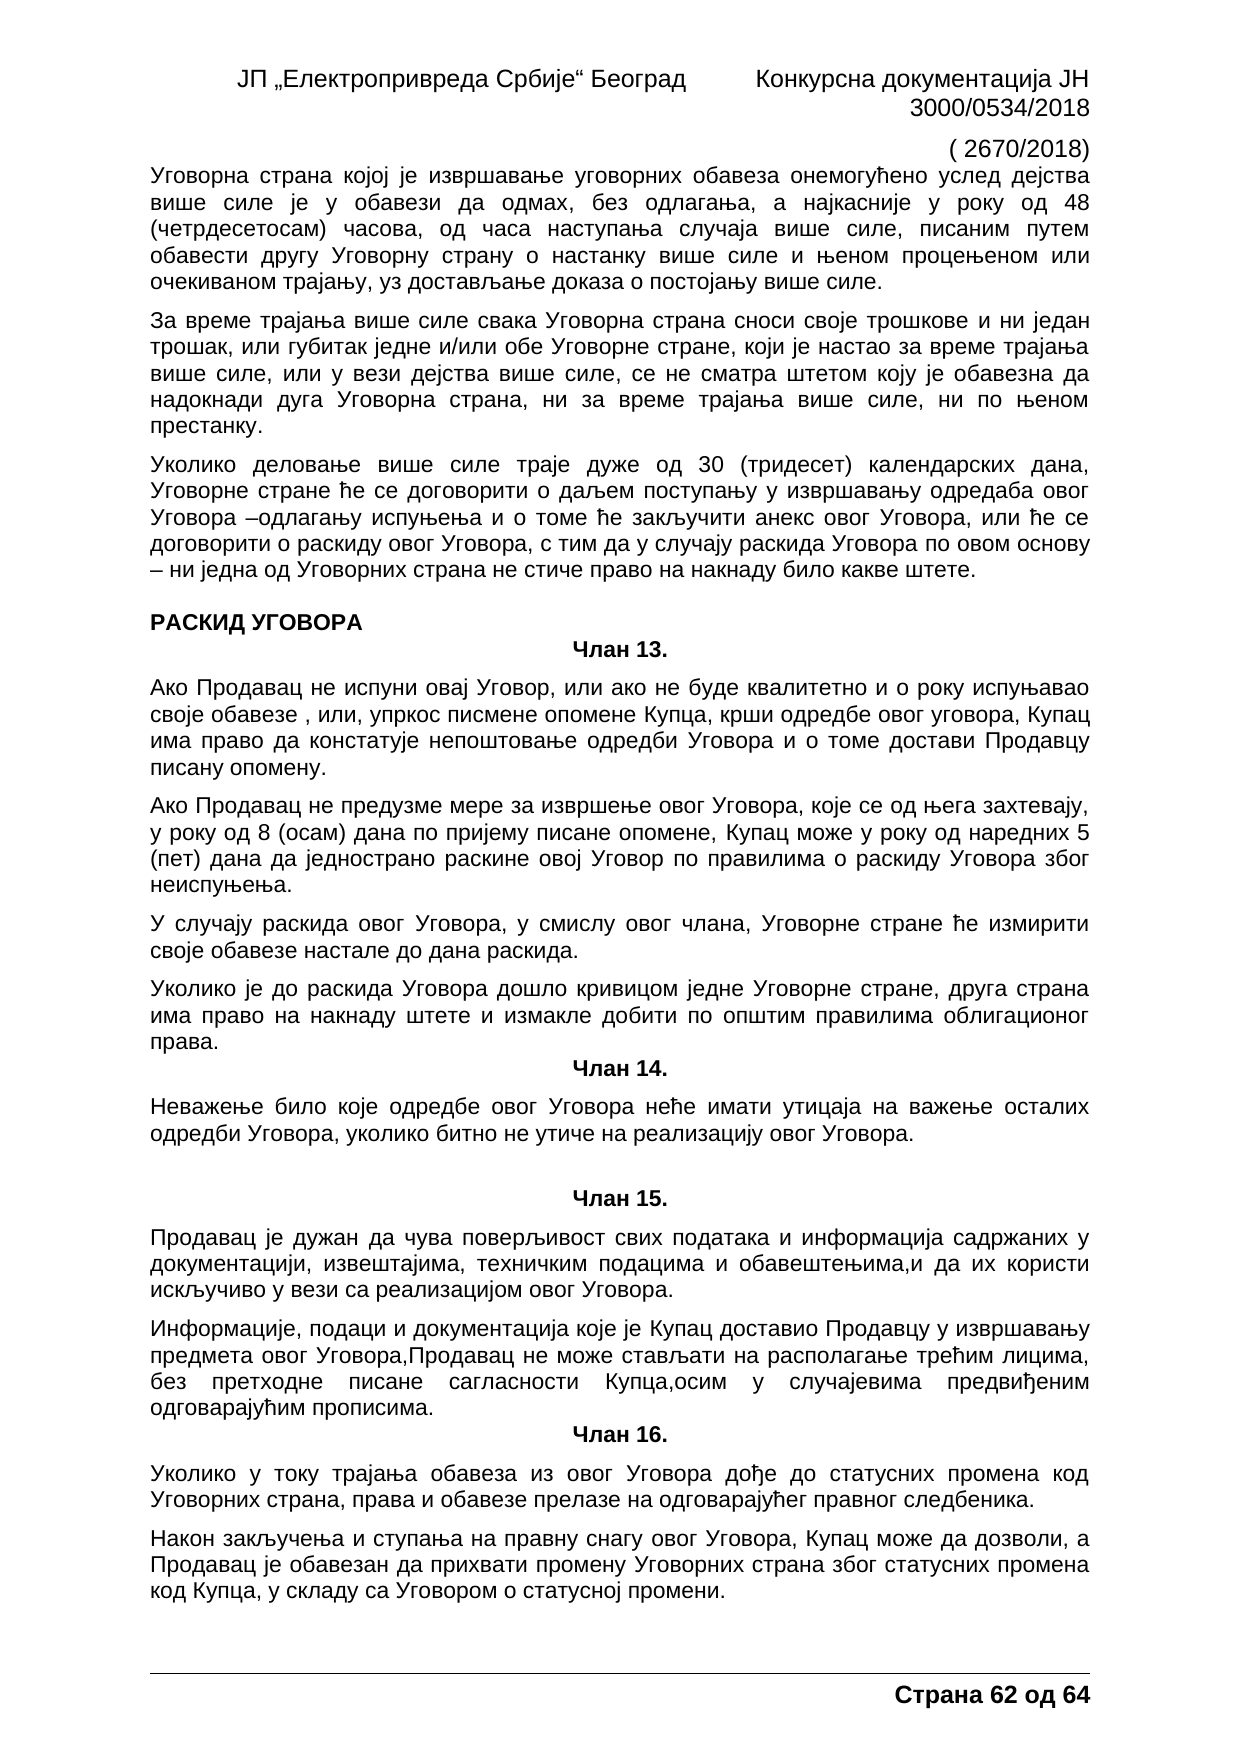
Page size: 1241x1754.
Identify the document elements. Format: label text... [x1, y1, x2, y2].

text Након закључења и ступања на правну снагу овог Уговора, Купац може да дозволи, а Продавац је обавезан да прихвати промену Уговорних страна због статусних промена код Купца, у складу са Уговором о статусној промени. [150, 1525, 1090, 1604]
text У случају раскида овог Уговора, у смислу овог члана, Уговорне стране ће измирити своје обавезе настале до дана раскида. [150, 910, 1090, 963]
text Уговорна страна којој је извршавање уговорних обавеза онемогућено услед дејства више силе је у обавези да одмах, без одлагања, а најкасније у року од 48 (четрдесетосам) часова, од часа наступања случаја више силе, писаним путем обавести другу Уговорну страну о настанку више силе и њеном процењеном или очекиваном трајању, уз достављање доказа о постојању више силе. [150, 162, 1090, 294]
text Неважење било које одредбе овог Уговора неће имати утицаја на важење осталих одредби Уговора, уколико битно не утиче на реализацију овог Уговора. [150, 1093, 1090, 1146]
text Уколико деловање више силе траје дуже од 30 (тридесет) календарских дана, Уговорне стране ће се договорити о даљем поступању у извршавању одредаба овог Уговора –одлагању испуњења и о томе ће закључити анекс овог Уговора, или ће се договорити о раскиду овог Уговора, с тим да у случају раскида Уговора по овом основу – ни једна од Уговорних страна не стиче право на накнаду било какве штете. [150, 451, 1090, 583]
text Члан 16. [150, 1421, 1090, 1447]
text Члан 14. [150, 1054, 1090, 1081]
text РАСКИД УГОВОРА [150, 609, 1090, 636]
text Ако Продавац не испуни овај Уговор, или ако не буде квалитетно и о року испуњавао своје обавезе , или, упркос писмене опомене Купца, крши одредбе овог уговора, Купац има право да констатује непоштовање одредби Уговора и о томе достави Продавцу писану опомену. [150, 674, 1090, 780]
text Продавац је дужан да чува поверљивост свих података и информација садржаних у документацији, извештајима, техничким подацима и обавештењима,и да их користи искључиво у вези са реализацијом овог Уговора. [150, 1224, 1090, 1303]
text Члан 13. [150, 636, 1090, 662]
text Ако Продавац не предузме мере за извршење овог Уговора, које се од њега захтевају, у року од 8 (осам) дана по пријему писане опомене, Купац може у року од наредних 5 (пет) дана да једнострано раскине овој Уговор по правилима о раскиду Уговора због неиспуњења. [150, 792, 1090, 898]
text Члан 15. [150, 1185, 1090, 1211]
text Уколико је до раскида Уговора дошло кривицом једне Уговорне стране, друга страна има право на накнаду штете и измакле добити по општим правилима облигационог права. [150, 975, 1090, 1054]
text Уколико у току трајања обавеза из овог Уговора дође до статусних промена код Уговорних страна, права и обавезе прелазе на одговарајућег правног следбеника. [150, 1459, 1090, 1512]
text За време трајања више силе свака Уговорна страна сноси своје трошкове и ни један трошак, или губитак једне и/или обе Уговорне стране, који је настао за време трајања више силе, или у вези дејства више силе, се не сматра штетом коју је обавезна да надокнади дуга Уговорна страна, ни за време трајања више силе, ни по њеном престанку. [150, 307, 1090, 438]
text Информације, подаци и документација које је Купац доставио Продавцу у извршавању предмета овог Уговора,Продавац не може стављати на располагање трећим лицима, без претходне писане сагласности Купца,осим у случајевима предвиђеним одговарајућим прописима. [150, 1315, 1090, 1421]
